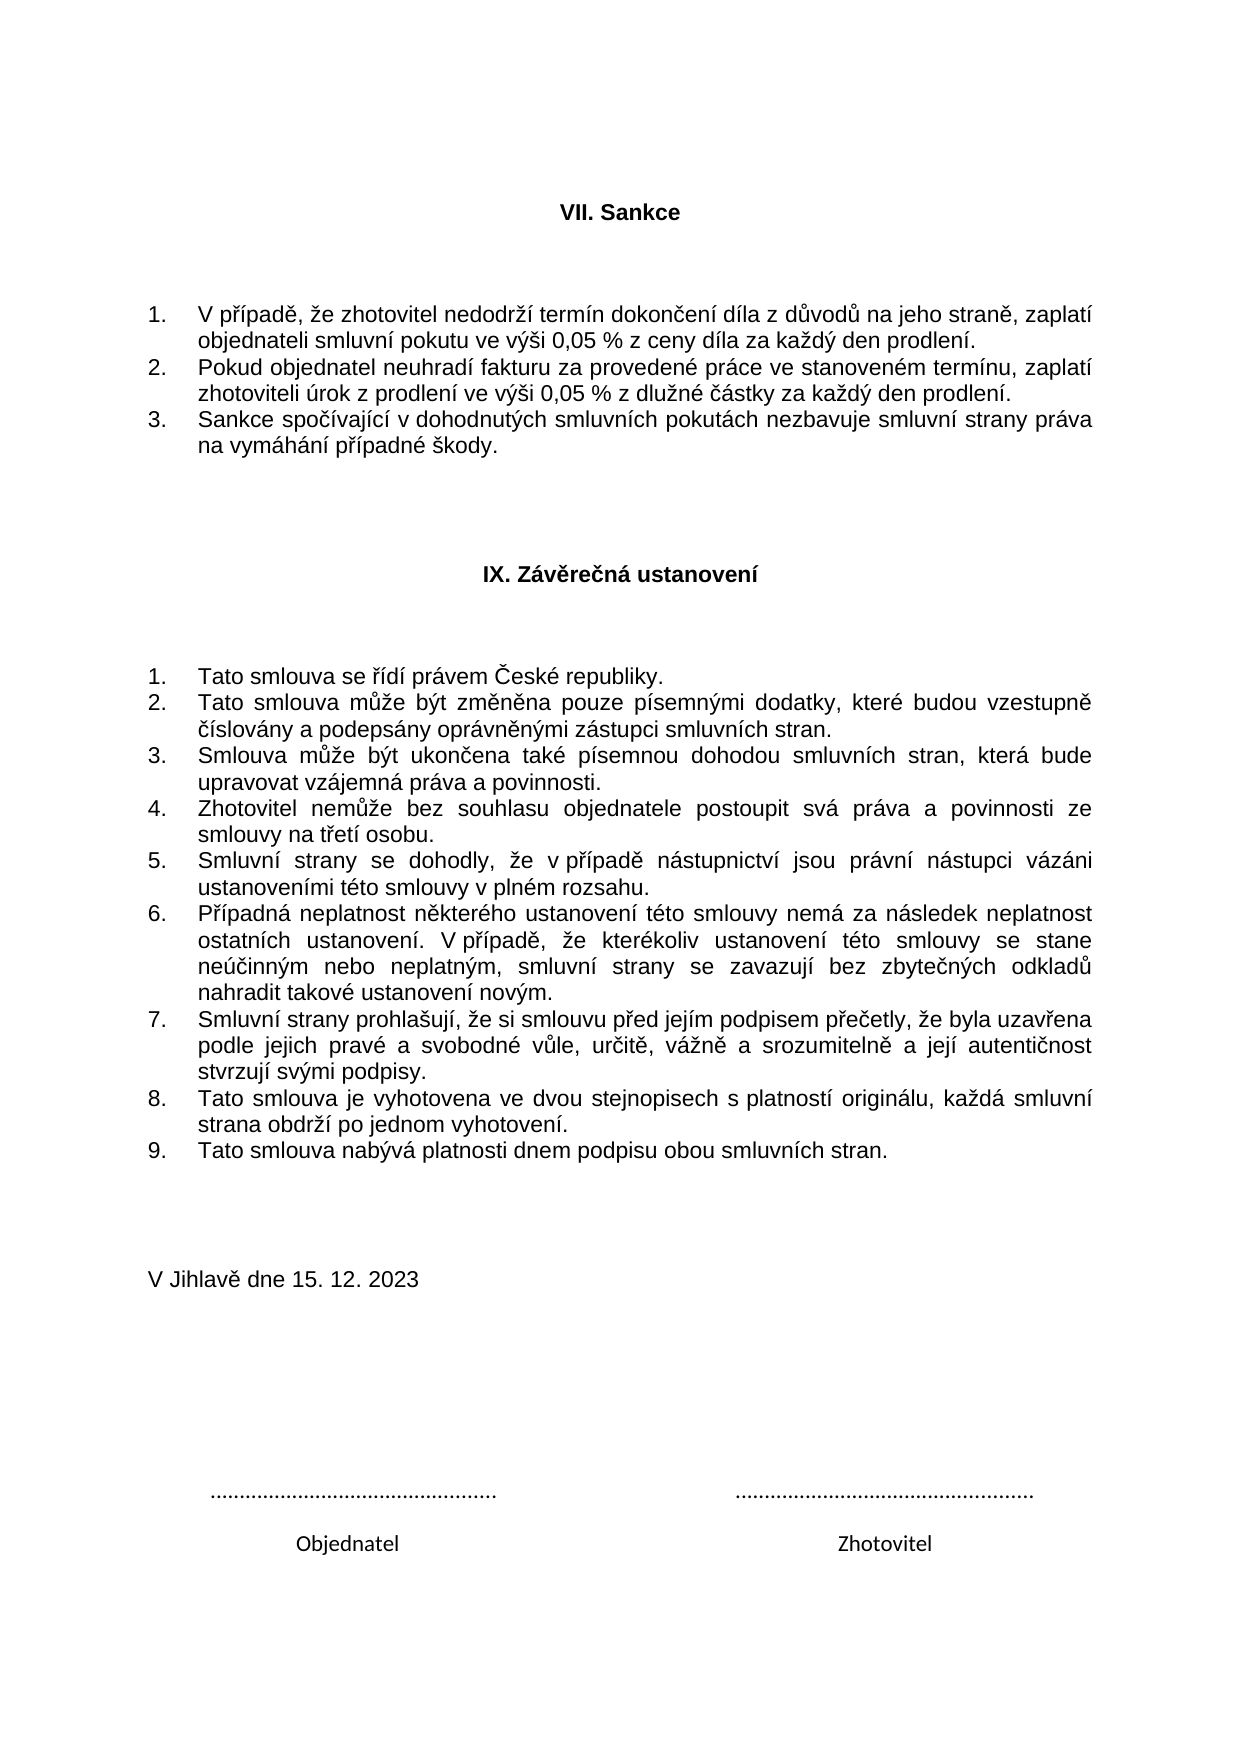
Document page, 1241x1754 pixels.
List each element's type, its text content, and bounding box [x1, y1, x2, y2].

text Objednatel Zhotovitel [148, 1529, 1093, 1557]
list Smluvní strany prohlašují, že si smlouvu před jejím podpisem přečetly, že byla uzavřena podle jejich pravé a svobodné vůle, určitě, vážně a srozumitelně a její autentičnost stvrzují svými podpisy. [148, 1006, 1093, 1085]
list Tato smlouva nabývá platnosti dnem podpisu obou smluvních stran. [148, 1137, 1093, 1164]
list Případná neplatnost některého ustanovení této smlouvy nemá za následek neplatnost ostatních ustanovení. V případě, že kterékoliv ustanovení této smlouvy se stane neúčinným nebo neplatným, smluvní strany se zavazují bez zbytečných odkladů nahradit takové ustanovení novým. [148, 900, 1093, 1006]
list V případě, že zhotovitel nedodrží termín dokončení díla z důvodů na jeho straně, zaplatí objednateli smluvní pokutu ve výši 0,05 % z ceny díla za každý den prodlení. [148, 301, 1093, 353]
text IX. Závěrečná ustanovení [148, 561, 1093, 587]
text V Jihlavě dne 15. 12. 2023 [148, 1266, 1093, 1292]
list Zhotovitel nemůže bez souhlasu objednatele postoupit svá práva a povinnosti ze smlouvy na třetí osobu. [148, 795, 1093, 847]
list Tato smlouva se řídí právem České republiky. [148, 663, 1093, 689]
list Sankce spočívající v dohodnutých smluvních pokutách nezbavuje smluvní strany práva na vymáhání případné škody. [148, 406, 1093, 459]
list Tato smlouva může být změněna pouze písemnými dodatky, které budou vzestupně číslovány a podepsány oprávněnými zástupci smluvních stran. [148, 689, 1093, 742]
text VII. Sankce [148, 199, 1093, 225]
list Pokud objednatel neuhradí fakturu za provedené práce ve stanoveném termínu, zaplatí zhotoviteli úrok z prodlení ve výši 0,05 % z dlužné částky za každý den prodlení. [148, 353, 1093, 406]
list Smlouva může být ukončena také písemnou dohodou smluvních stran, která bude upravovat vzájemná práva a povinnosti. [148, 742, 1093, 795]
list Tato smlouva je vyhotovena ve dvou stejnopisech s platností originálu, každá smluvní strana obdrží po jednom vyhotovení. [148, 1085, 1093, 1137]
list Smluvní strany se dohodly, že v případě nástupnictví jsou právní nástupci vázáni ustanoveními této smlouvy v plném rozsahu. [148, 847, 1093, 900]
